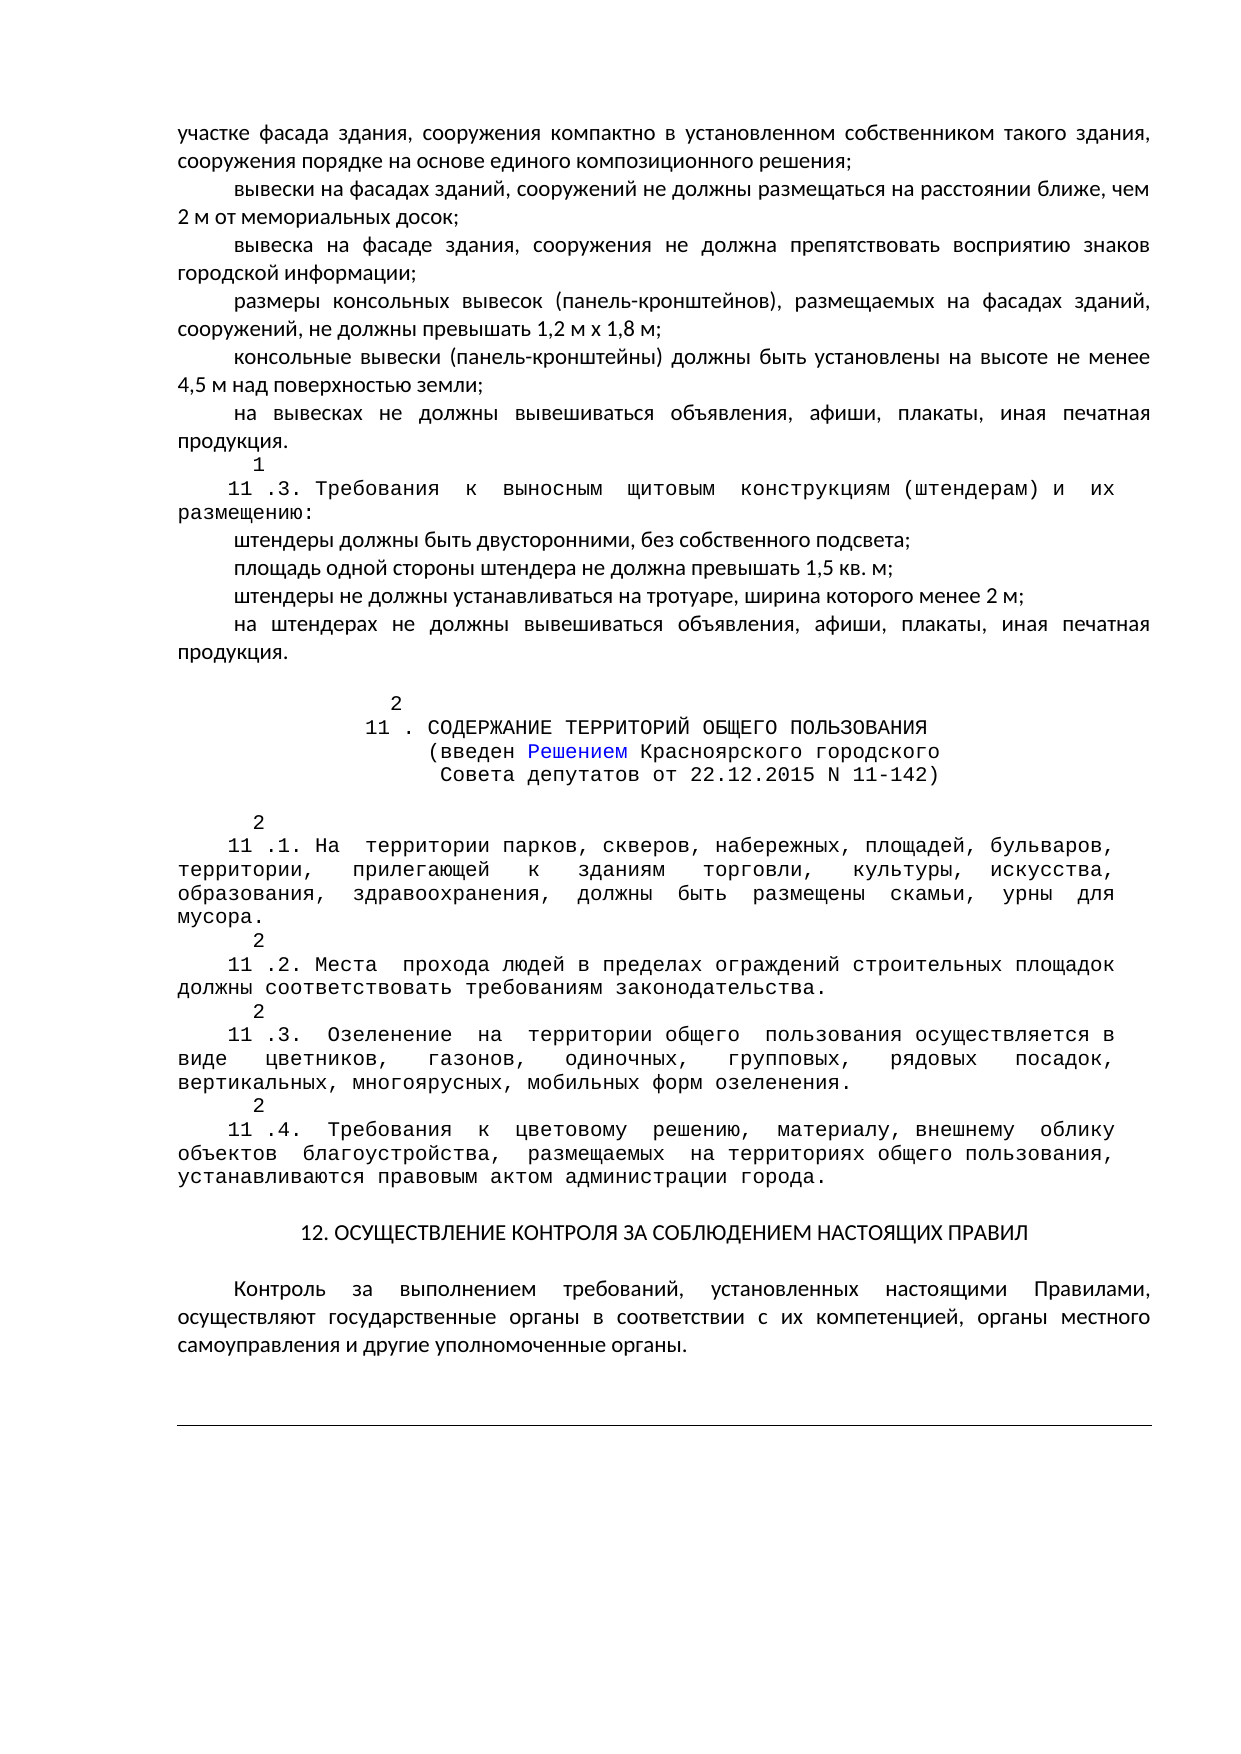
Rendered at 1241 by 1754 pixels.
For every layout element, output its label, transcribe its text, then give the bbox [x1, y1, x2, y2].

text размещению: [177, 502, 1152, 525]
text 11 .2. Места прохода людей в пределах ограждений строительных площадок [177, 953, 1152, 977]
text должны соответствовать требованиям законодательства. [177, 977, 1152, 1001]
text 11 .1. На территории парков, скверов, набережных, площадей, бульваров, [177, 835, 1152, 859]
text мусора. [177, 906, 1152, 930]
text 11 .3. Озеленение на территории общего пользования осуществляется в [177, 1024, 1152, 1048]
text устанавливаются правовым актом администрации города. [177, 1166, 1152, 1190]
text 2 [177, 1095, 1152, 1119]
text 11 .4. Требования к цветовому решению, материалу, внешнему облику [177, 1119, 1152, 1143]
text Контроль за выполнением требований, установленных настоящими Правилами, осуществляют государственные органы в соответствии с их компетенцией, органы местного самоуправления и другие уполномоченные органы. [177, 1274, 1152, 1358]
text виде цветников, газонов, одиночных, групповых, рядовых посадок, [177, 1048, 1152, 1072]
text 2 [177, 812, 1152, 835]
text на вывесках не должны вывешиваться объявления, афиши, плакаты, иная печатная продукция. [177, 398, 1152, 454]
text консольные вывески (панель-кронштейны) должны быть установлены на высоте не менее 4,5 м над поверхностью земли; [177, 342, 1152, 398]
text на штендерах не должны вывешиваться объявления, афиши, плакаты, иная печатная продукция. [177, 609, 1152, 665]
text 2 [177, 1001, 1152, 1024]
text 11 . СОДЕРЖАНИЕ ТЕРРИТОРИЙ ОБЩЕГО ПОЛЬЗОВАНИЯ [177, 717, 1152, 741]
text (введен Решением Красноярского городского [177, 741, 1152, 764]
text 12. ОСУЩЕСТВЛЕНИЕ КОНТРОЛЯ ЗА СОБЛЮДЕНИЕМ НАСТОЯЩИХ ПРАВИЛ [177, 1218, 1152, 1246]
text образования, здравоохранения, должны быть размещены скамьи, урны для [177, 883, 1152, 906]
text объектов благоустройства, размещаемых на территориях общего пользования, [177, 1143, 1152, 1166]
text Совета депутатов от 22.12.2015 N 11-142) [177, 764, 1152, 788]
text штендеры должны быть двусторонними, без собственного подсвета; [177, 525, 1152, 553]
text штендеры не должны устанавливаться на тротуаре, ширина которого менее 2 м; [177, 581, 1152, 609]
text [177, 118, 1152, 174]
text размеры консольных вывесок (панель-кронштейнов), размещаемых на фасадах зданий, сооружений, не должны превышать 1,2 м x 1,8 м; [177, 286, 1152, 342]
text вывески на фасадах зданий, сооружений не должны размещаться на расстоянии ближе, чем 2 м от мемориальных досок; [177, 174, 1152, 230]
text вывеска на фасаде здания, сооружения не должна препятствовать восприятию знаков городской информации; [177, 230, 1152, 286]
text 11 .3. Требования к выносным щитовым конструкциям (штендерам) и их [177, 478, 1152, 502]
text 2 [177, 693, 1152, 717]
text территории, прилегающей к зданиям торговли, культуры, искусства, [177, 859, 1152, 883]
text 2 [177, 930, 1152, 953]
text вертикальных, многоярусных, мобильных форм озеленения. [177, 1072, 1152, 1095]
text 1 [177, 454, 1152, 478]
text площадь одной стороны штендера не должна превышать 1,5 кв. м; [177, 553, 1152, 581]
